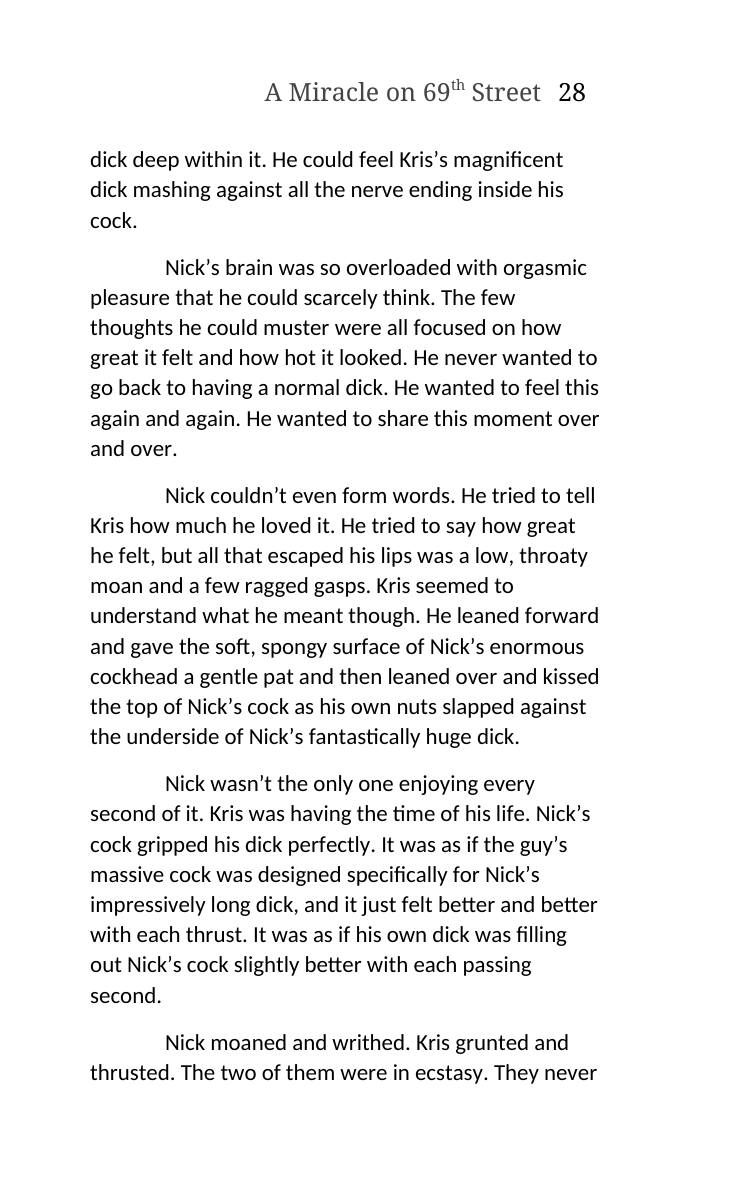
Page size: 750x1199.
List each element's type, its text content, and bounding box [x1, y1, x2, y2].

text Nick couldn’t even form words. He tried to tell Kris how much he loved it. He tried to say how great he felt, but all that escaped his lips was a low, throaty moan and a few ragged gasps. Kris seemed to understand what he meant though. He leaned forward and gave the soft, spongy surface of Nick’s enormous cockhead a gentle pat and then leaned over and kissed the top of Nick’s cock as his own nuts slapped against the underside of Nick’s fantastically huge dick. [90, 481, 604, 751]
text Nick wasn’t the only one enjoying every second of it. Kris was having the time of his life. Nick’s cock gripped his dick perfectly. It was as if the guy’s massive cock was designed specifically for Nick’s impressively long dick, and it just felt better and better with each thrust. It was as if his own dick was filling out Nick’s cock slightly better with each passing second. [90, 769, 604, 1009]
text Nick’s brain was so overloaded with orgasmic pleasure that he could scarcely think. The few thoughts he could muster were all focused on how great it felt and how hot it looked. He never wanted to go back to having a normal dick. He wanted to feel this again and again. He wanted to share this moment over and over. [90, 253, 604, 462]
